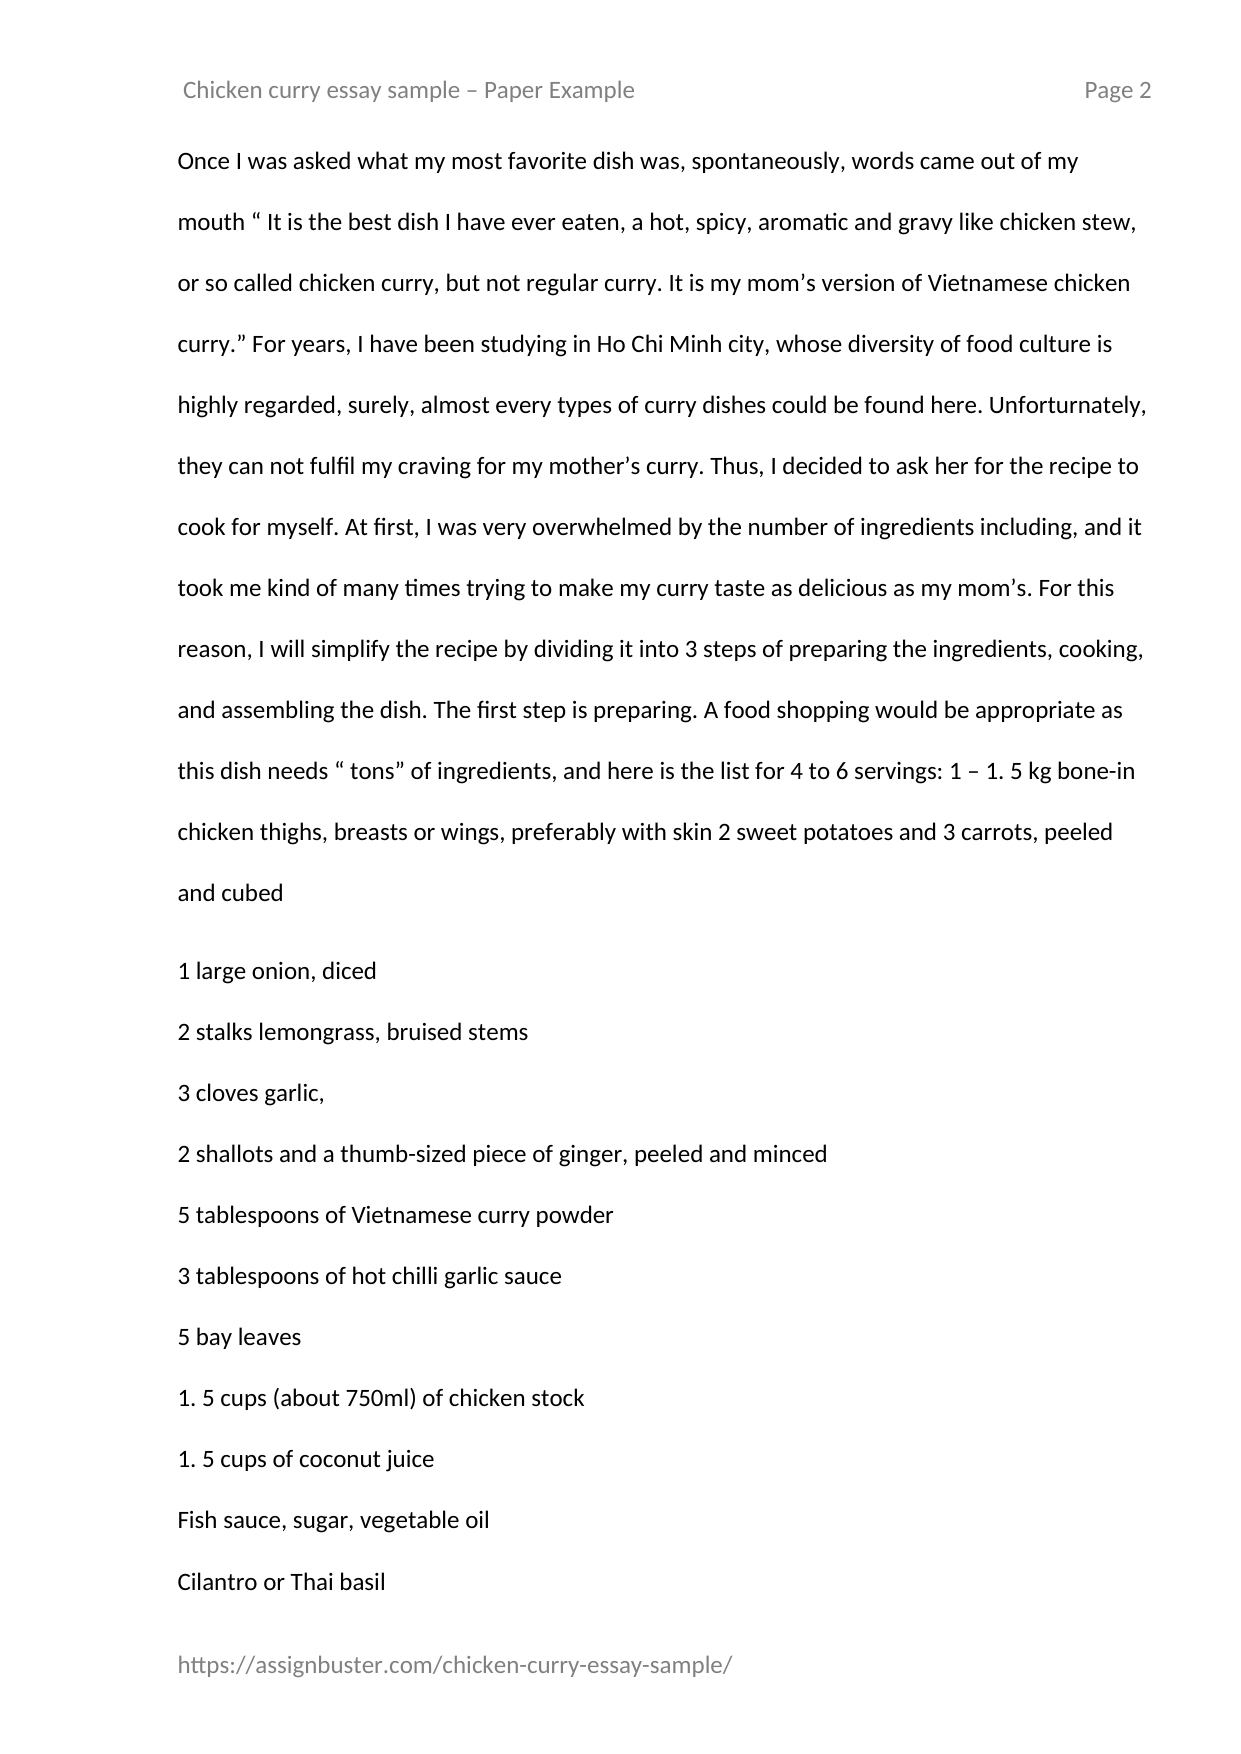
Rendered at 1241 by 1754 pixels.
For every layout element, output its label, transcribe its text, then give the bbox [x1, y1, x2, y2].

text Once I was asked what my most favorite dish was, spontaneously, words came out of my mouth “ It is the best dish I have ever eaten, a hot, spicy, aromatic and gravy like chicken stew, or so called chicken curry, but not regular curry. It is my mom’s version of Vietnamese chicken curry.” For years, I have been studying in Ho Chi Minh city, whose diversity of food culture is highly regarded, surely, almost every types of curry dishes could be found here. Unforturnately, they can not fulfil my craving for my mother’s curry. Thus, I decided to ask her for the recipe to cook for myself. At first, I was very overwhelmed by the number of ingredients including, and it took me kind of many times trying to make my curry taste as delicious as my mom’s. For this reason, I will simplify the recipe by dividing it into 3 steps of preparing the ingredients, cooking, and assembling the dish. The first step is preparing. A food shopping would be appropriate as this dish needs “ tons” of ingredients, and here is the list for 4 to 6 servings: 1 – 1. 5 kg bone-in chicken thighs, breasts or wings, preferably with skin 2 sweet potatoes and 3 carrots, peeled and cubed [177, 145, 1152, 908]
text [177, 955, 1152, 1596]
